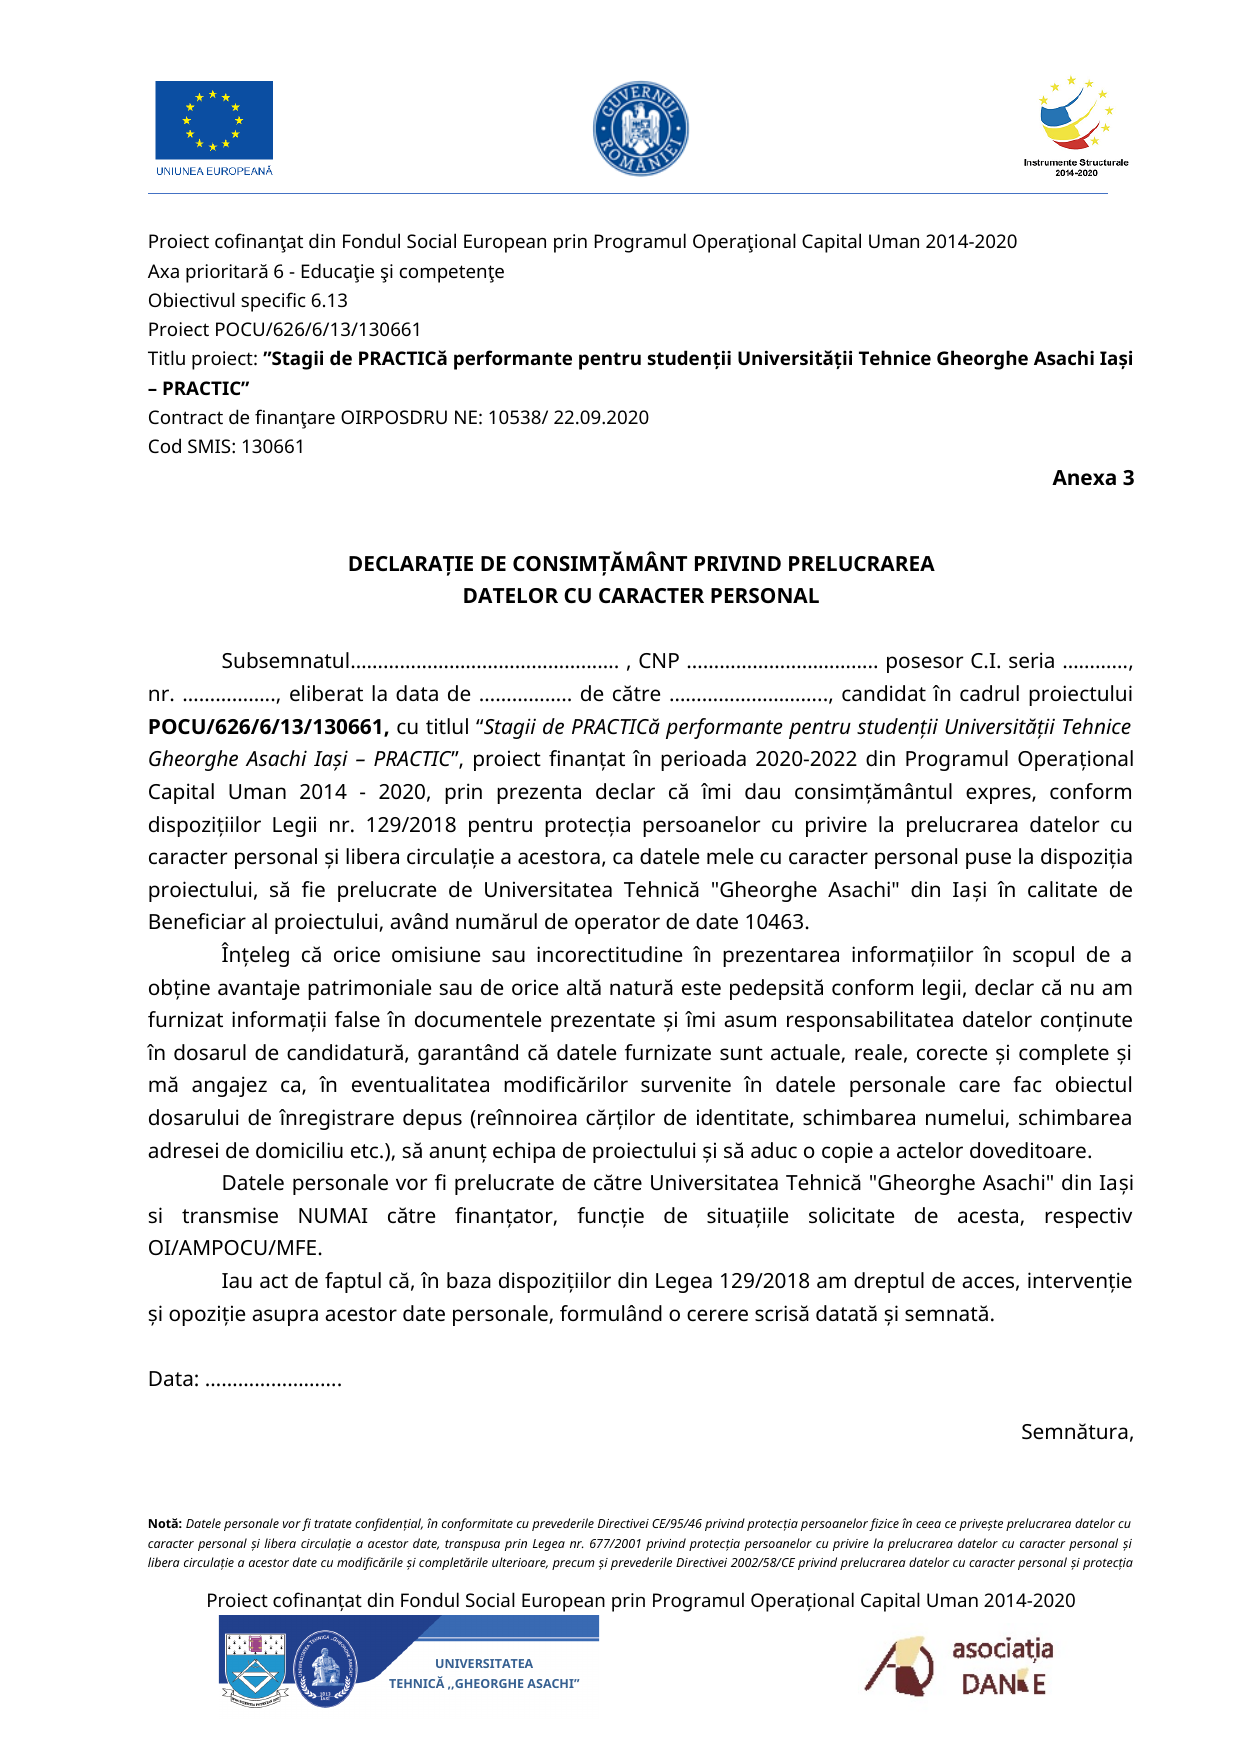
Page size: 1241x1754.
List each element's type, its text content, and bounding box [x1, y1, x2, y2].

text Anexa 3 [148, 463, 1134, 491]
text Proiect POCU/626/6/13/130661 [148, 316, 1134, 342]
text Semnătura, [148, 1417, 1134, 1446]
text Data: ……………………. [148, 1364, 1134, 1392]
text DECLARAȚIE DE CONSIMȚĂMÂNT PRIVIND PRELUCRAREA [148, 549, 1134, 577]
text Subsemnatul…………………………………………. , CNP …………………………….. posesor C.I. seria …………, nr. …………….., eliberat la data de …………….. de către ……………………….., candidat în cadrul proiectului POCU/626/6/13/130661, cu titlul “Stagii de PRACTICă performante pentru studenţii Universităţii Tehnice Gheorghe Asachi Iaşi – PRACTIC”, proiect finanțat în perioada 2020-2022 din Programul Operaţional Capital Uman 2014 - 2020, prin prezenta declar că îmi dau consimțământul expres, conform dispozițiilor Legii nr. 129/2018 pentru protecția persoanelor cu privire la prelucrarea datelor cu caracter personal şi libera circulație a acestora, ca datele mele cu caracter personal puse la dispoziția proiectului, să fie prelucrate de Universitatea Tehnică "Gheorghe Asachi" din Iași în calitate de Beneficiar al proiectului, având numărul de operator de date 10463. [148, 647, 1134, 936]
text Contract de finanţare OIRPOSDRU NE: 10538/ 22.09.2020 [148, 404, 1134, 430]
text Datele personale vor fi prelucrate de către Universitatea Tehnică "Gheorghe Asachi" din Iași si transmise NUMAI către finanțator, funcție de situațiile solicitate de acesta, respectiv OI/AMPOCU/MFE. [148, 1168, 1134, 1262]
picture [857, 1623, 1074, 1722]
text Iau act de faptul că, în baza dispozițiilor din Legea 129/2018 am dreptul de acces, intervenție şi opoziție asupra acestor date personale, formulând o cerere scrisă datată şi semnată. [148, 1266, 1134, 1327]
picture [1022, 73, 1129, 177]
text Cod SMIS: 130661 [148, 433, 1134, 459]
picture [153, 80, 274, 177]
picture [218, 1615, 600, 1719]
picture [592, 80, 690, 177]
text Axa prioritară 6 - Educaţie şi competenţe [148, 258, 1134, 283]
text DATELOR CU CARACTER PERSONAL [148, 581, 1134, 610]
text Proiect cofinanţat din Fondul Social European prin Programul Operaţional Capital Uman 2014-2020 [148, 229, 1134, 254]
text Obiectivul specific 6.13 [148, 287, 1134, 313]
text Titlu proiect: ”Stagii de PRACTICă performante pentru studenţii Universităţii Tehnice Gheorghe Asachi Iaşi – PRACTIC” [148, 346, 1134, 401]
text Înțeleg că orice omisiune sau incorectitudine în prezentarea informațiilor în scopul de a obține avantaje patrimoniale sau de orice altă natură este pedepsită conform legii, declar că nu am furnizat informații false în documentele prezentate şi îmi asum responsabilitatea datelor conținute în dosarul de candidatură, garantând că datele furnizate sunt actuale, reale, corecte şi complete şi mă angajez ca, în eventualitatea modificărilor survenite în datele personale care fac obiectul dosarului de înregistrare depus (reînnoirea cărților de identitate, schimbarea numelui, schimbarea adresei de domiciliu etc.), să anunț echipa de proiectului şi să aduc o copie a actelor doveditoare. [148, 940, 1134, 1164]
